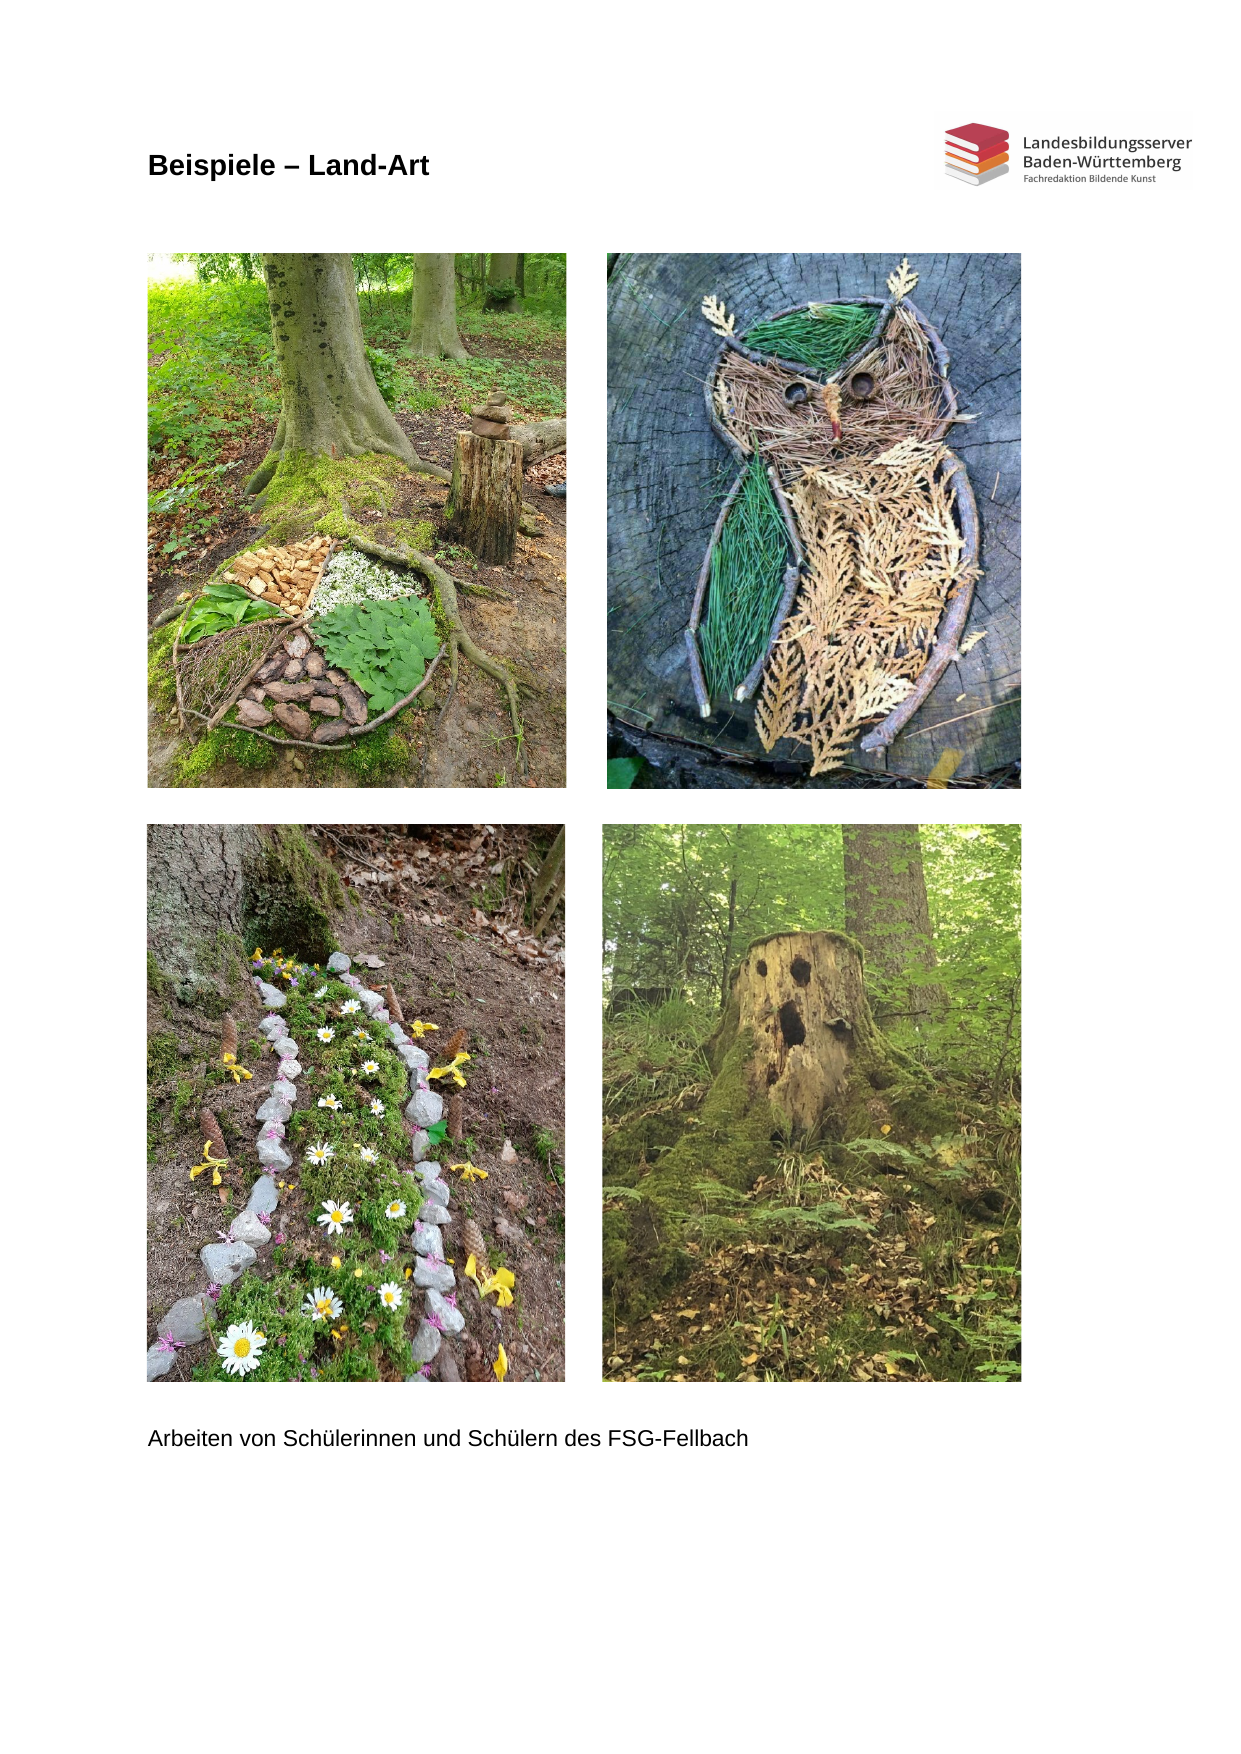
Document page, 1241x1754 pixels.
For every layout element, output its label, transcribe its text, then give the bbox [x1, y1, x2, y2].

picture [934, 111, 1194, 190]
text Beispiele – Land-Art [148, 148, 934, 181]
picture [607, 253, 1022, 789]
picture [602, 824, 1022, 1382]
picture [146, 824, 565, 1382]
text Arbeiten von Schülerinnen und Schülern des FSG-Fellbach [148, 1425, 1093, 1451]
picture [147, 253, 567, 788]
